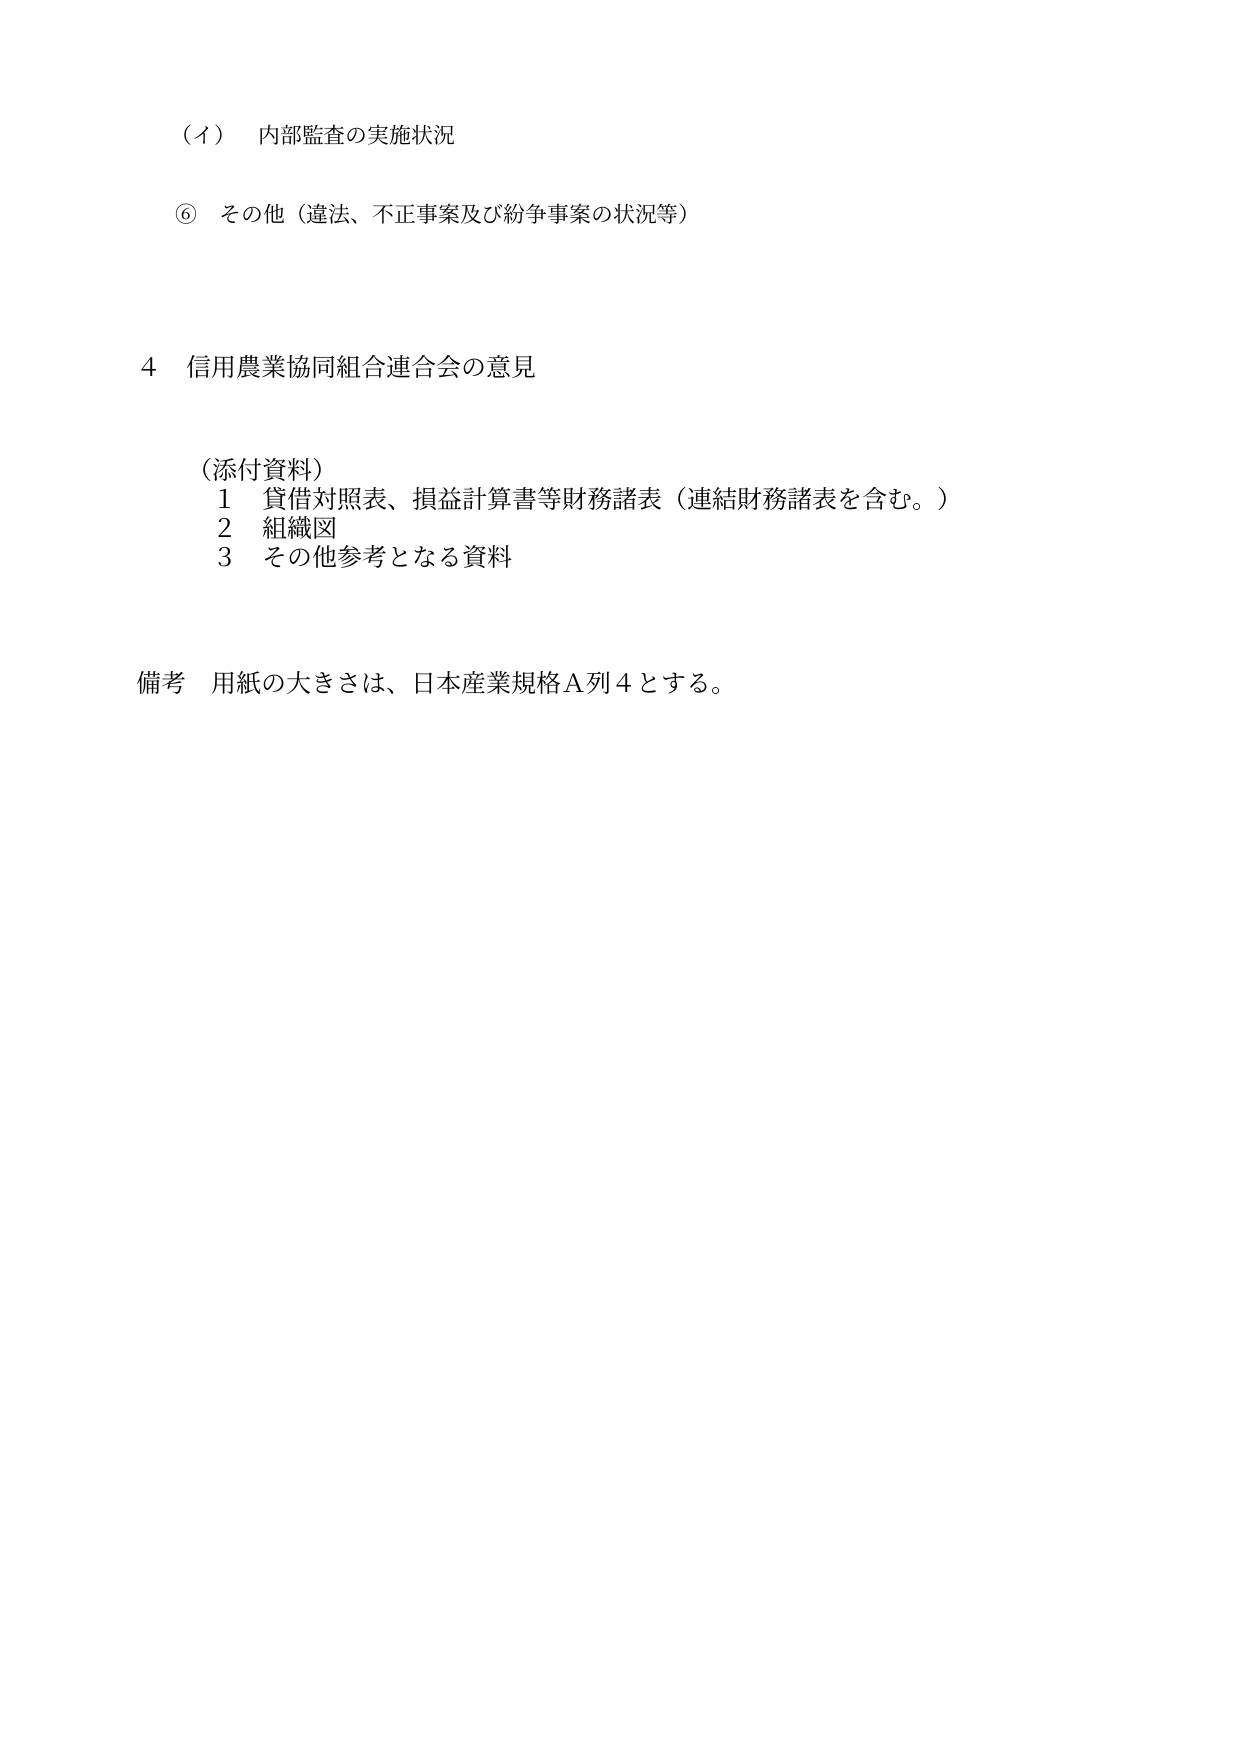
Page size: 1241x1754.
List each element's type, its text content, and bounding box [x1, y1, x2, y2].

text ４ 信用農業協同組合連合会の意見 [136, 347, 1133, 383]
text ３ その他参考となる資料 [212, 543, 1133, 572]
text ２ 組織図 [212, 514, 1133, 543]
text （イ） 内部監査の実施状況 [136, 118, 1133, 149]
text （添付資料） [187, 456, 1133, 485]
text 備考 用紙の大きさは、日本産業規格Ａ列４とする。 第５号様式 [136, 669, 1133, 698]
text ⑥ その他（違法、不正事案及び紛争事案の状況等） [136, 197, 1133, 228]
text １ 貸借対照表、損益計算書等財務諸表（連結財務諸表を含む。） [212, 485, 1133, 514]
